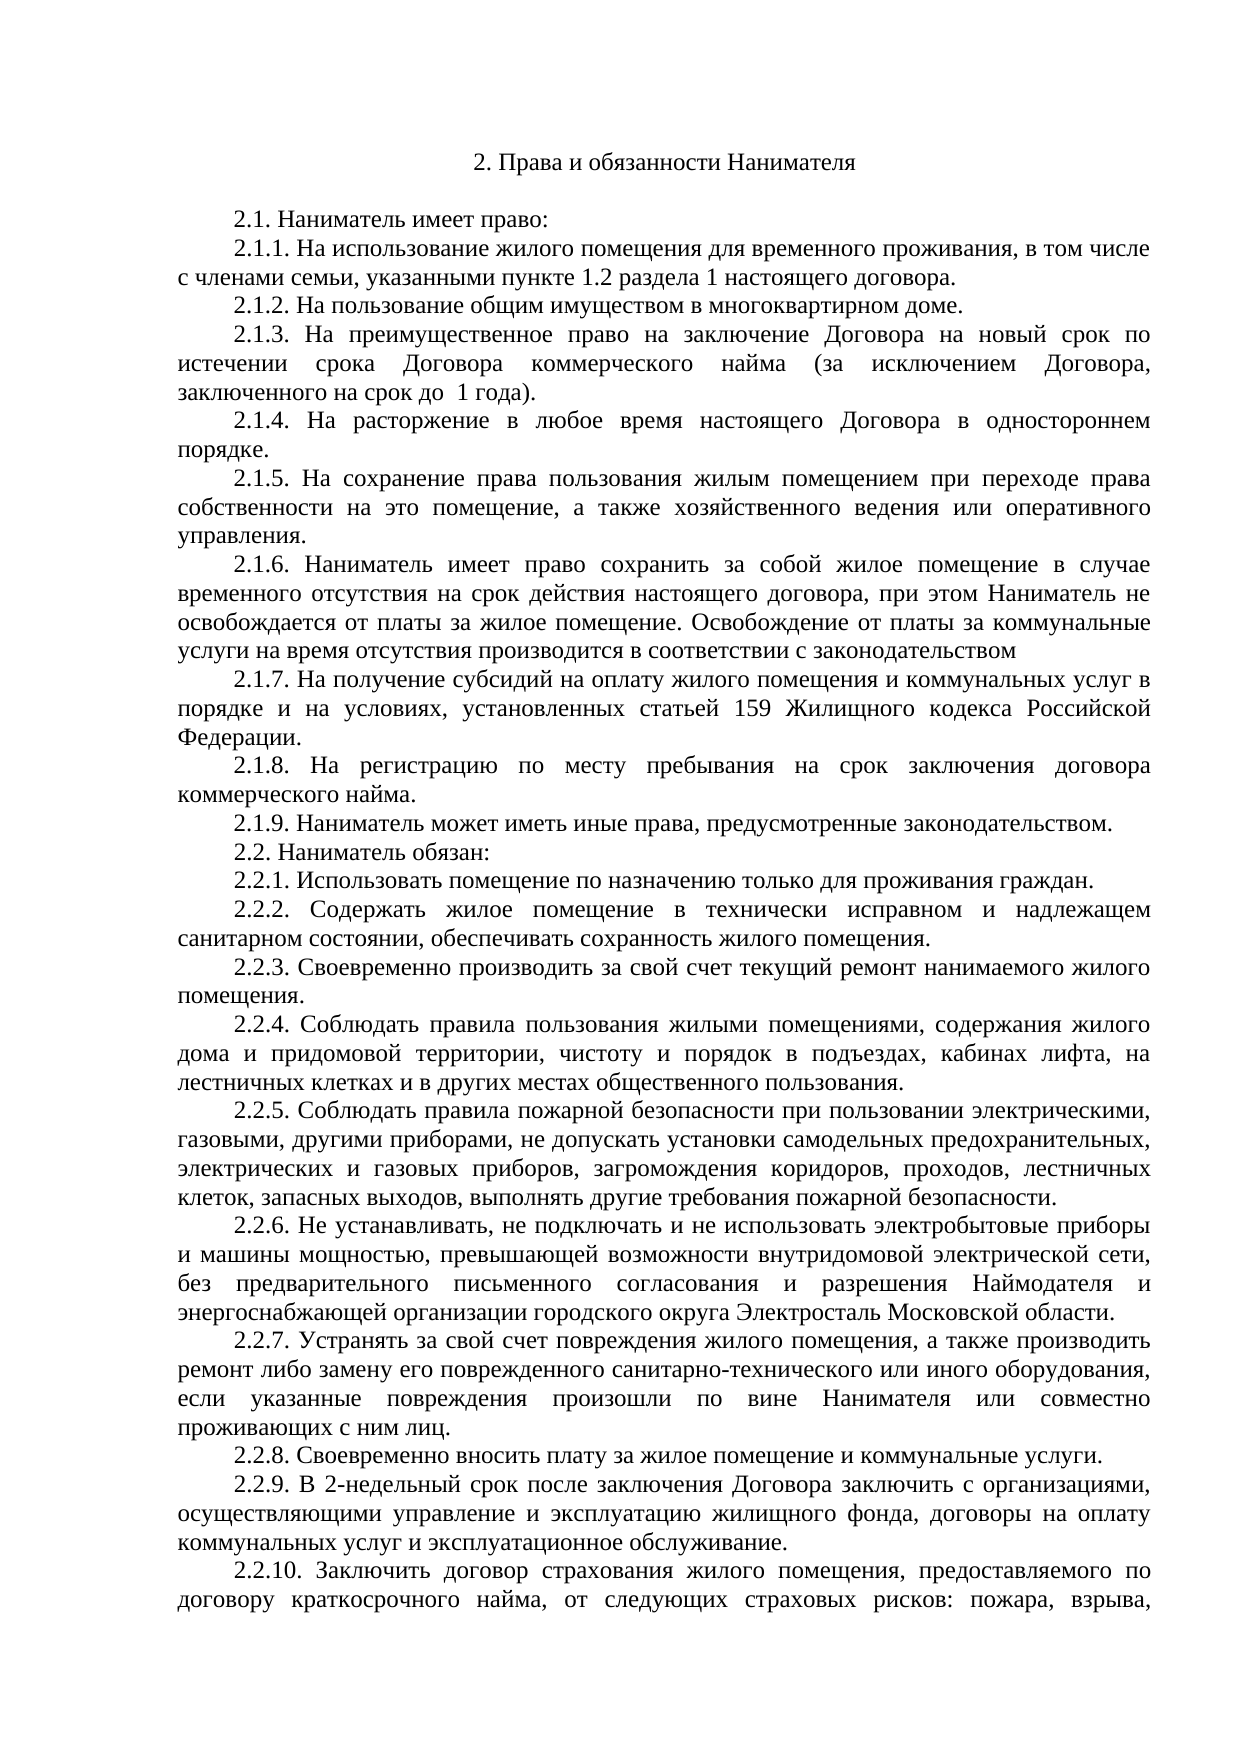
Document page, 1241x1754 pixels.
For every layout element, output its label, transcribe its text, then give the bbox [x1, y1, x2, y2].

text 2.2.8. Своевременно вносить плату за жилое помещение и коммунальные услуги. [177, 1441, 1152, 1469]
text 2.1.8. На регистрацию по месту пребывания на срок заключения договора коммерческого найма. [177, 751, 1152, 808]
text 2.1.3. На преимущественное право на заключение Договора на новый срок по истечении срока Договора коммерческого найма (за исключением Договора, заключенного на срок до 1 года). [177, 319, 1152, 406]
text 2.2. Наниматель обязан: [177, 837, 1152, 866]
text 2.2.9. В 2-недельный срок после заключения Договора заключить с организациями, осуществляющими управление и эксплуатацию жилищного фонда, договоры на оплату коммунальных услуг и эксплуатационное обслуживание. [177, 1469, 1152, 1556]
text 2.1.4. На расторжение в любое время настоящего Договора в одностороннем порядке. [177, 406, 1152, 463]
text 2.2.1. Использовать помещение по назначению только для проживания граждан. [177, 866, 1152, 894]
text 2.2.7. Устранять за свой счет повреждения жилого помещения, а также производить ремонт либо замену его поврежденного санитарно-технического или иного оборудования, если указанные повреждения произошли по вине Нанимателя или совместно проживающих с ним лиц. [177, 1326, 1152, 1441]
text 2. Права и обязанности Нанимателя [177, 147, 1152, 176]
text 2.1.6. Наниматель имеет право сохранить за собой жилое помещение в случае временного отсутствия на срок действия настоящего договора, при этом Наниматель не освобождается от платы за жилое помещение. Освобождение от платы за коммунальные услуги на время отсутствия производится в соответствии с законодательством [177, 549, 1152, 664]
text 2.2.5. Соблюдать правила пожарной безопасности при пользовании электрическими, газовыми, другими приборами, не допускать установки самодельных предохранительных, электрических и газовых приборов, загромождения коридоров, проходов, лестничных клеток, запасных выходов, выполнять другие требования пожарной безопасности. [177, 1096, 1152, 1211]
text 2.2.2. Содержать жилое помещение в технически исправном и надлежащем санитарном состоянии, обеспечивать сохранность жилого помещения. [177, 894, 1152, 952]
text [177, 1556, 1152, 1613]
text 2.1.2. На пользование общим имуществом в многоквартирном доме. [177, 291, 1152, 319]
text 2.1. Наниматель имеет право: [177, 204, 1152, 233]
text 2.2.3. Своевременно производить за свой счет текущий ремонт нанимаемого жилого помещения. [177, 952, 1152, 1009]
text 2.1.9. Наниматель может иметь иные права, предусмотренные законодательством. [177, 808, 1152, 837]
text 2.1.5. На сохранение права пользования жилым помещением при переходе права собственности на это помещение, а также хозяйственного ведения или оперативного управления. [177, 463, 1152, 549]
text 2.2.4. Соблюдать правила пользования жилыми помещениями, содержания жилого дома и придомовой территории, чистоту и порядок в подъездах, кабинах лифта, на лестничных клетках и в других местах общественного пользования. [177, 1009, 1152, 1096]
text 2.1.1. На использование жилого помещения для временного проживания, в том числе с членами семьи, указанными пункте 1.2 раздела 1 настоящего договора. [177, 233, 1152, 291]
text 2.2.6. Не устанавливать, не подключать и не использовать электробытовые приборы и машины мощностью, превышающей возможности внутридомовой электрической сети, без предварительного письменного согласования и разрешения Наймодателя и энергоснабжающей организации городского округа Электросталь Московской области. [177, 1211, 1152, 1326]
text 2.1.7. На получение субсидий на оплату жилого помещения и коммунальных услуг в порядке и на условиях, установленных статьей 159 Жилищного кодекса Российской Федерации. [177, 664, 1152, 751]
